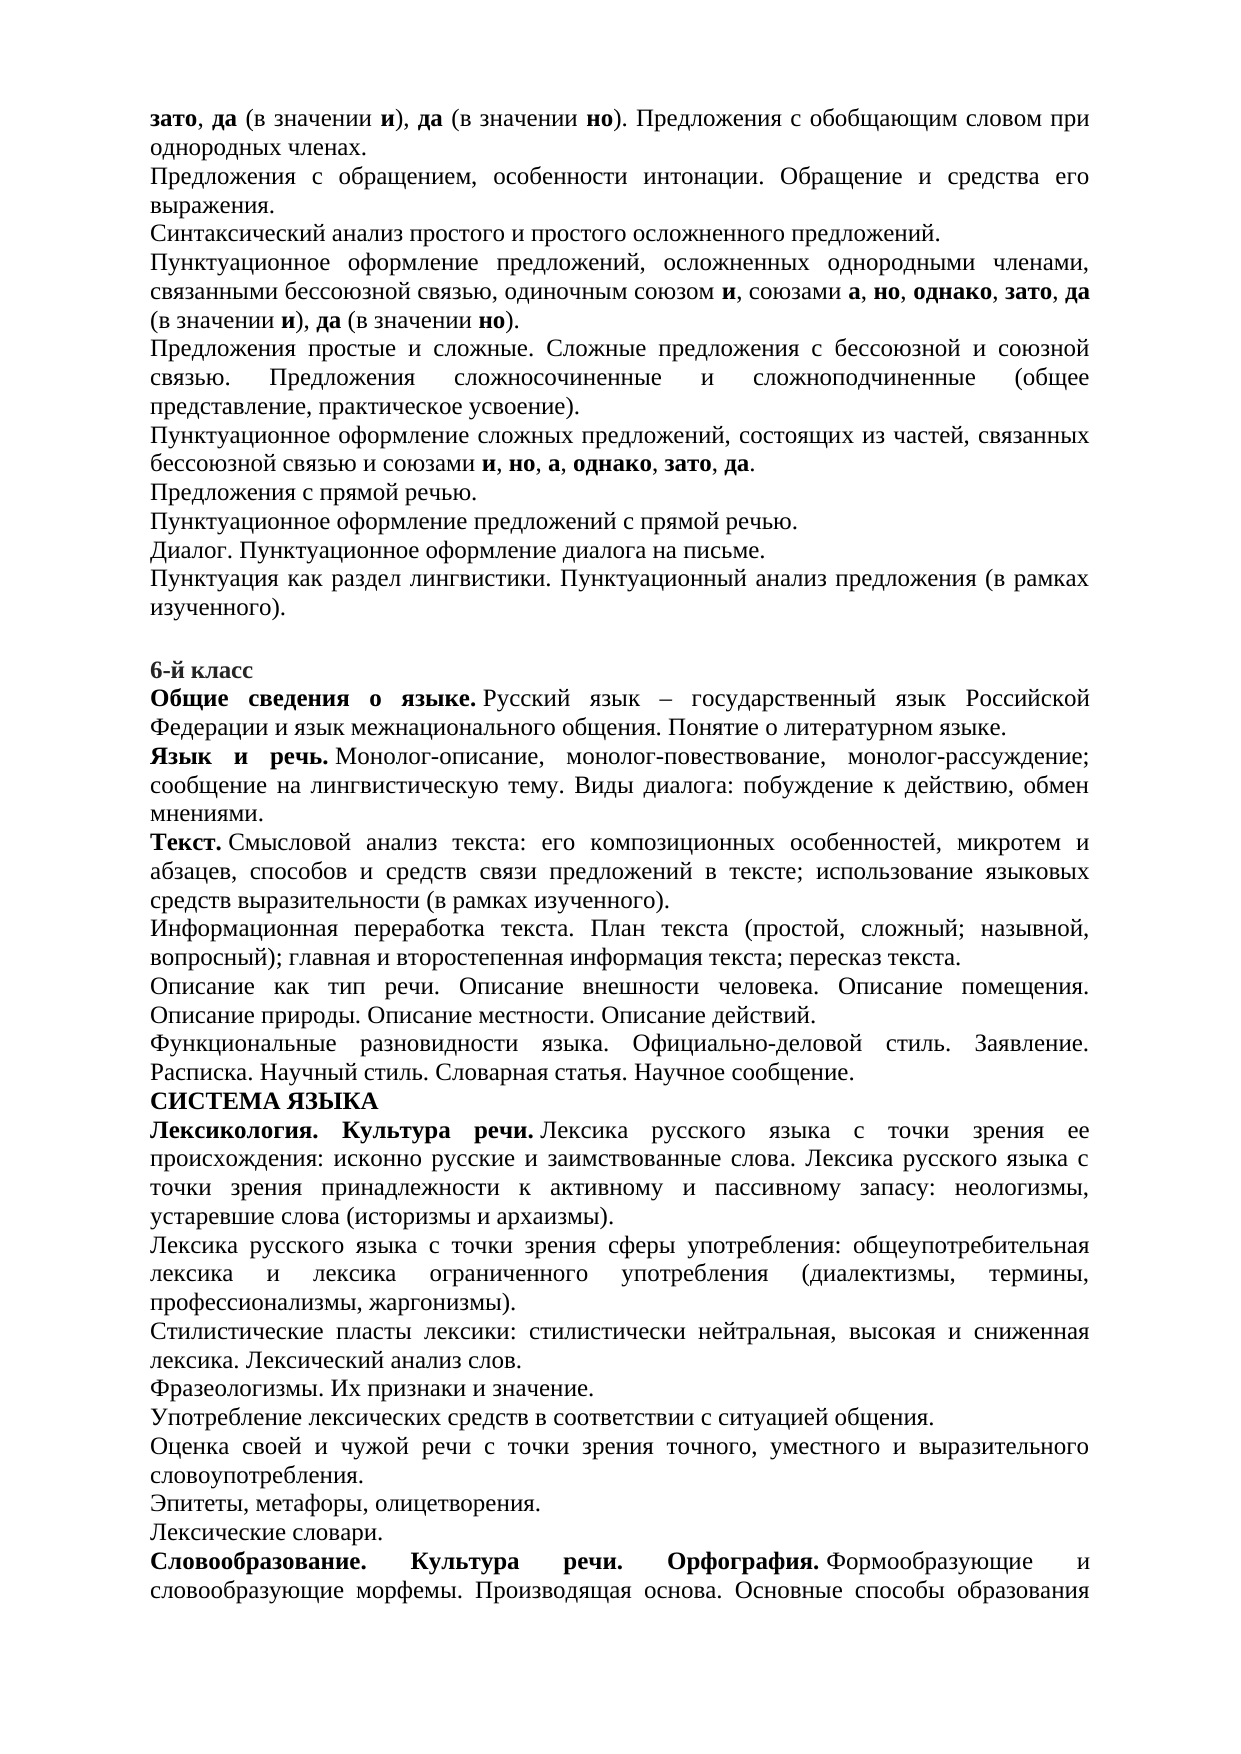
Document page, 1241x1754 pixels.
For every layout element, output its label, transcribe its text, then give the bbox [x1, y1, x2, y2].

text Оценка своей и чужой речи с точки зрения точного, уместного и выразительного словоупотребления. [150, 1431, 1090, 1488]
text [150, 1546, 1090, 1603]
text Фразеологизмы. Их признаки и значение. [150, 1373, 1090, 1402]
text Употребление лексических средств в соответствии с ситуацией общения. [150, 1402, 1090, 1431]
text Описание как тип речи. Описание внешности человека. Описание помещения. Описание природы. Описание местности. Описание действий. [150, 971, 1090, 1028]
text Синтаксический анализ простого и простого осложненного предложений. [150, 218, 1090, 247]
text Текст. Смысловой анализ текста: его композиционных особенностей, микротем и абзацев, способов и средств связи предложений в тексте; использование языковых средств выразительности (в рамках изученного). [150, 827, 1090, 913]
text 6-й класс [150, 621, 1090, 683]
text Предложения простые и сложные. Сложные предложения с бессоюзной и союзной связью. Предложения сложносочиненные и сложноподчиненные (общее представление, практическое усвоение). [150, 333, 1090, 420]
text Пунктуация как раздел лингвистики. Пунктуационный анализ предложения (в рамках изученного). [150, 563, 1090, 621]
text Диалог. Пунктуационное оформление диалога на письме. [150, 535, 1090, 563]
text Пунктуационное оформление сложных предложений, состоящих из частей, связанных бессоюзной связью и союзами и, но, а, однако, зато, да. [150, 420, 1090, 477]
text Предложения с обращением, особенности интонации. Обращение и средства его выражения. [150, 161, 1090, 218]
text Лексические словари. [150, 1517, 1090, 1546]
text Предложения с прямой речью. [150, 477, 1090, 506]
text Общие сведения о языке. Русский язык – государственный язык Российской Федерации и язык межнационального общения. Понятие о литературном языке. [150, 683, 1090, 741]
text СИСТЕМА ЯЗЫКА [150, 1086, 1090, 1115]
text Лексика русского языка с точки зрения сферы употребления: общеупотребительная лексика и лексика ограниченного употребления (диалектизмы, термины, профессионализмы, жаргонизмы). [150, 1230, 1090, 1316]
text Стилистические пласты лексики: стилистически нейтральная, высокая и сниженная лексика. Лексический анализ слов. [150, 1316, 1090, 1373]
text Эпитеты, метафоры, олицетворения. [150, 1488, 1090, 1517]
text Функциональные разновидности языка. Официально-деловой стиль. Заявление. Расписка. Научный стиль. Словарная статья. Научное сообщение. [150, 1028, 1090, 1086]
text Пунктуационное оформление предложений, осложненных однородными членами, связанными бессоюзной связью, одиночным союзом и, союзами а, но, однако, зато, да (в значении и), да (в значении но). [150, 247, 1090, 333]
text Информационная переработка текста. План текста (простой, сложный; назывной, вопросный); главная и второстепенная информация текста; пересказ текста. [150, 913, 1090, 971]
text Пунктуационное оформление предложений с прямой речью. [150, 506, 1090, 535]
text Лексикология. Культура речи. Лексика русского языка с точки зрения ее происхождения: исконно русские и заимствованные слова. Лексика русского языка с точки зрения принадлежности к активному и пассивному запасу: неологизмы, устаревшие слова (историзмы и архаизмы). [150, 1115, 1090, 1230]
text Язык и речь. Монолог-описание, монолог-повествование, монолог-рассуждение; сообщение на лингвистическую тему. Виды диалога: побуждение к действию, обмен мнениями. [150, 741, 1090, 827]
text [150, 103, 1090, 161]
